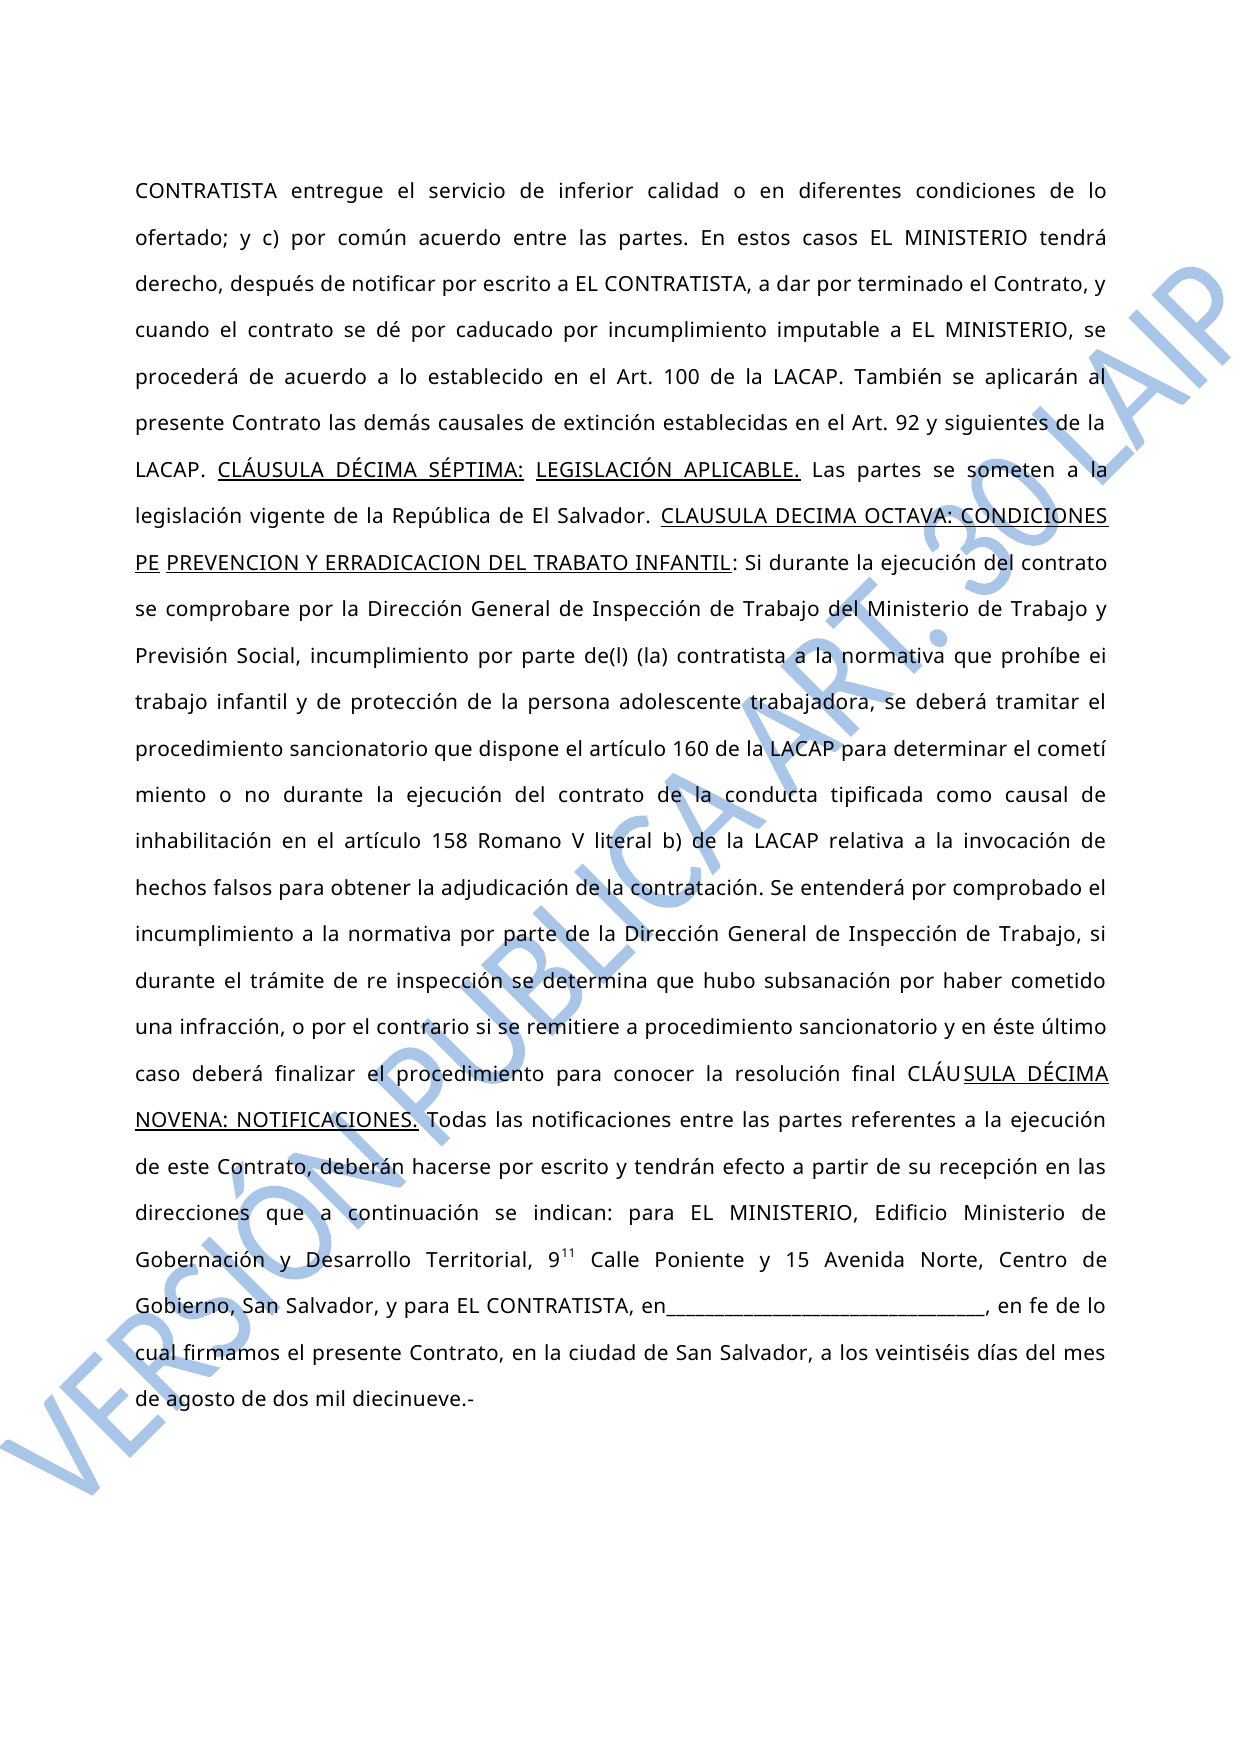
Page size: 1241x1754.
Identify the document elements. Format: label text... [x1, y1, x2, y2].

text CONTRATISTA entregue el servicio de inferior calidad o en diferentes condiciones de lo ofertado; y c) por común acuerdo entre las partes. En estos casos EL MINISTERIO tendrá derecho, después de notificar por escrito a EL CONTRATISTA, a dar por terminado el Contrato, y cuando el contrato se dé por caducado por incumplimiento imputable a EL MINISTERIO, se procederá de acuerdo a lo establecido en el Art. 100 de la LACAP. También se aplicarán al presente Contrato las demás causales de extinción establecidas en el Art. 92 y siguientes de la LACAP. CLÁUSULA DÉCIMA SÉPTIMA: LEGISLACIÓN APLICABLE. Las partes se someten a la legislación vigente de la República de El Salvador. CLAUSULA DECIMA OCTAVA: CONDICIONES PE PREVENCION Y ERRADICACION DEL TRABATO INFANTIL: Si durante la ejecución del contrato se comprobare por la Dirección General de Inspección de Trabajo del Ministerio de Trabajo y Previsión Social, incumplimiento por parte de(l) (la) contratista a la normativa que prohíbe ei trabajo infantil y de protección de la persona adolescente trabajadora, se deberá tramitar el procedimiento sancionatorio que dispone el artículo 160 de la LACAP para determinar el cometí miento o no durante la ejecución del contrato de la conducta tipificada como causal de inhabilitación en el artículo 158 Romano V literal b) de la LACAP relativa a la invocación de hechos falsos para obtener la adjudicación de la contratación. Se entenderá por comprobado el incumplimiento a la normativa por parte de la Dirección General de Inspección de Trabajo, si durante el trámite de re inspección se determina que hubo subsanación por haber cometido una infracción, o por el contrario si se remitiere a procedimiento sancionatorio y en éste último caso deberá finalizar el procedimiento para conocer la resolución final CLÁUSULA DÉCIMA NOVENA: NOTIFICACIONES. Todas las notificaciones entre las partes referentes a la ejecución de este Contrato, deberán hacerse por escrito y tendrán efecto a partir de su recepción en las direcciones que a continuación se indican: para EL MINISTERIO, Edificio Ministerio de Gobernación y Desarrollo Territorial, 911 Calle Poniente y 15 Avenida Norte, Centro de Gobierno, San Salvador, y para EL CONTRATISTA, en_________________________________, en fe de lo cual firmamos el presente Contrato, en la ciudad de San Salvador, a los veintiséis días del mes de agosto de dos mil diecinueve.- [135, 161, 1108, 1416]
